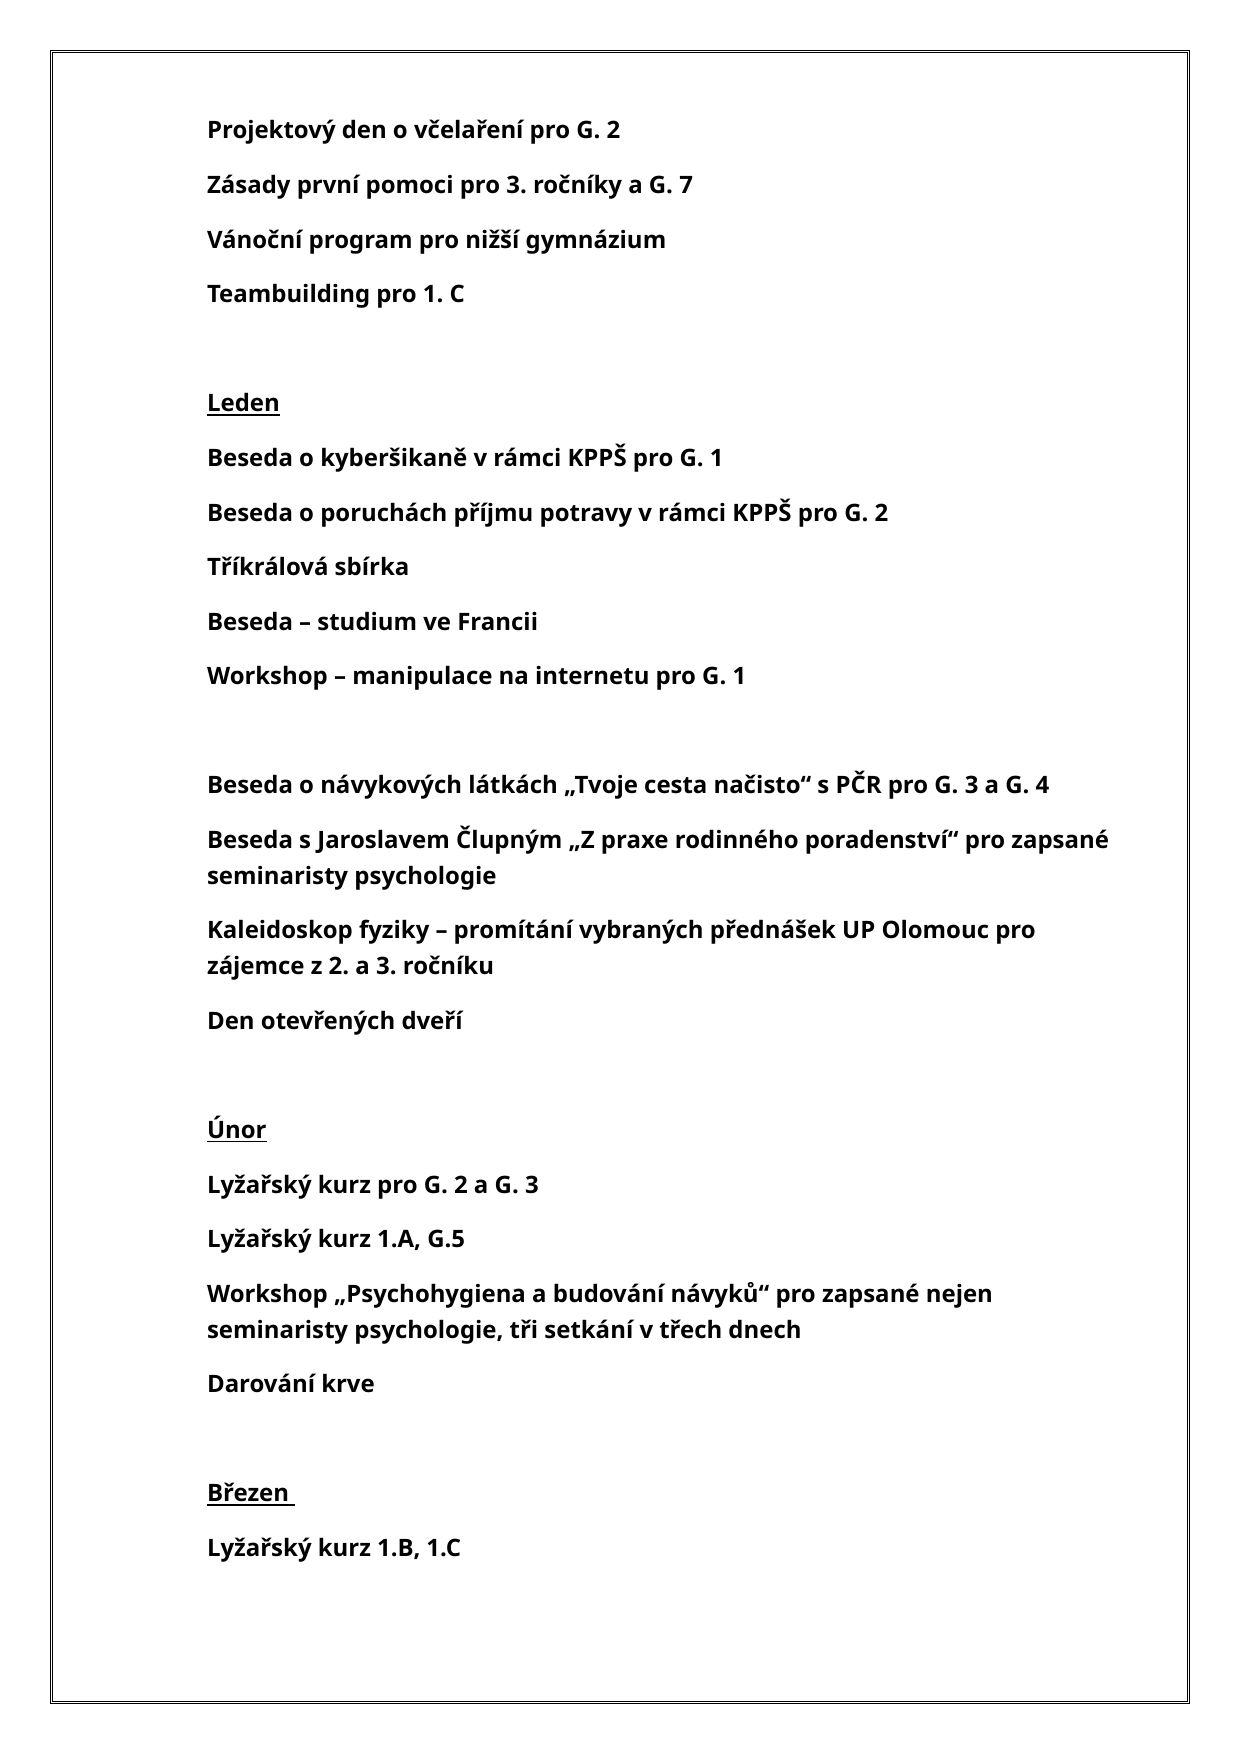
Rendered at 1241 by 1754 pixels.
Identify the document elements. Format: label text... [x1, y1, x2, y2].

text Vánoční program pro nižší gymnázium [207, 222, 1137, 255]
text Den otevřených dveří [207, 1004, 1137, 1036]
text Beseda o kyberšikaně v rámci KPPŠ pro G. 1 [207, 441, 1137, 473]
text Březen [207, 1476, 1137, 1509]
text Beseda s Jaroslavem Člupným „Z praxe rodinného poradenství“ pro zapsané seminaristy psychologie [207, 823, 1137, 891]
text Leden [207, 386, 1137, 419]
text Kaleidoskop fyziky – promítání vybraných přednášek UP Olomouc pro zájemce z 2. a 3. ročníku [207, 913, 1137, 982]
text Lyžařský kurz pro G. 2 a G. 3 [207, 1167, 1137, 1200]
text Zásady první pomoci pro 3. ročníky a G. 7 [207, 168, 1137, 200]
text Lyžařský kurz 1.B, 1.C [207, 1531, 1137, 1563]
text Tříkrálová sbírka [207, 550, 1137, 582]
text Beseda o poruchách příjmu potravy v rámci KPPŠ pro G. 2 [207, 495, 1137, 528]
text Lyžařský kurz 1.A, G.5 [207, 1222, 1137, 1254]
text Projektový den o včelaření pro G. 2 [207, 113, 1137, 146]
text Workshop „Psychohygiena a budování návyků“ pro zapsané nejen seminaristy psychologie, tři setkání v třech dnech [207, 1277, 1137, 1345]
text Beseda – studium ve Francii [207, 604, 1137, 637]
text Workshop – manipulace na internetu pro G. 1 [207, 659, 1137, 692]
text Darování krve [207, 1367, 1137, 1399]
text Beseda o návykových látkách „Tvoje cesta načisto“ s PČR pro G. 3 a G. 4 [207, 768, 1137, 801]
text Teambuilding pro 1. C [207, 277, 1137, 309]
text Únor [207, 1113, 1137, 1145]
